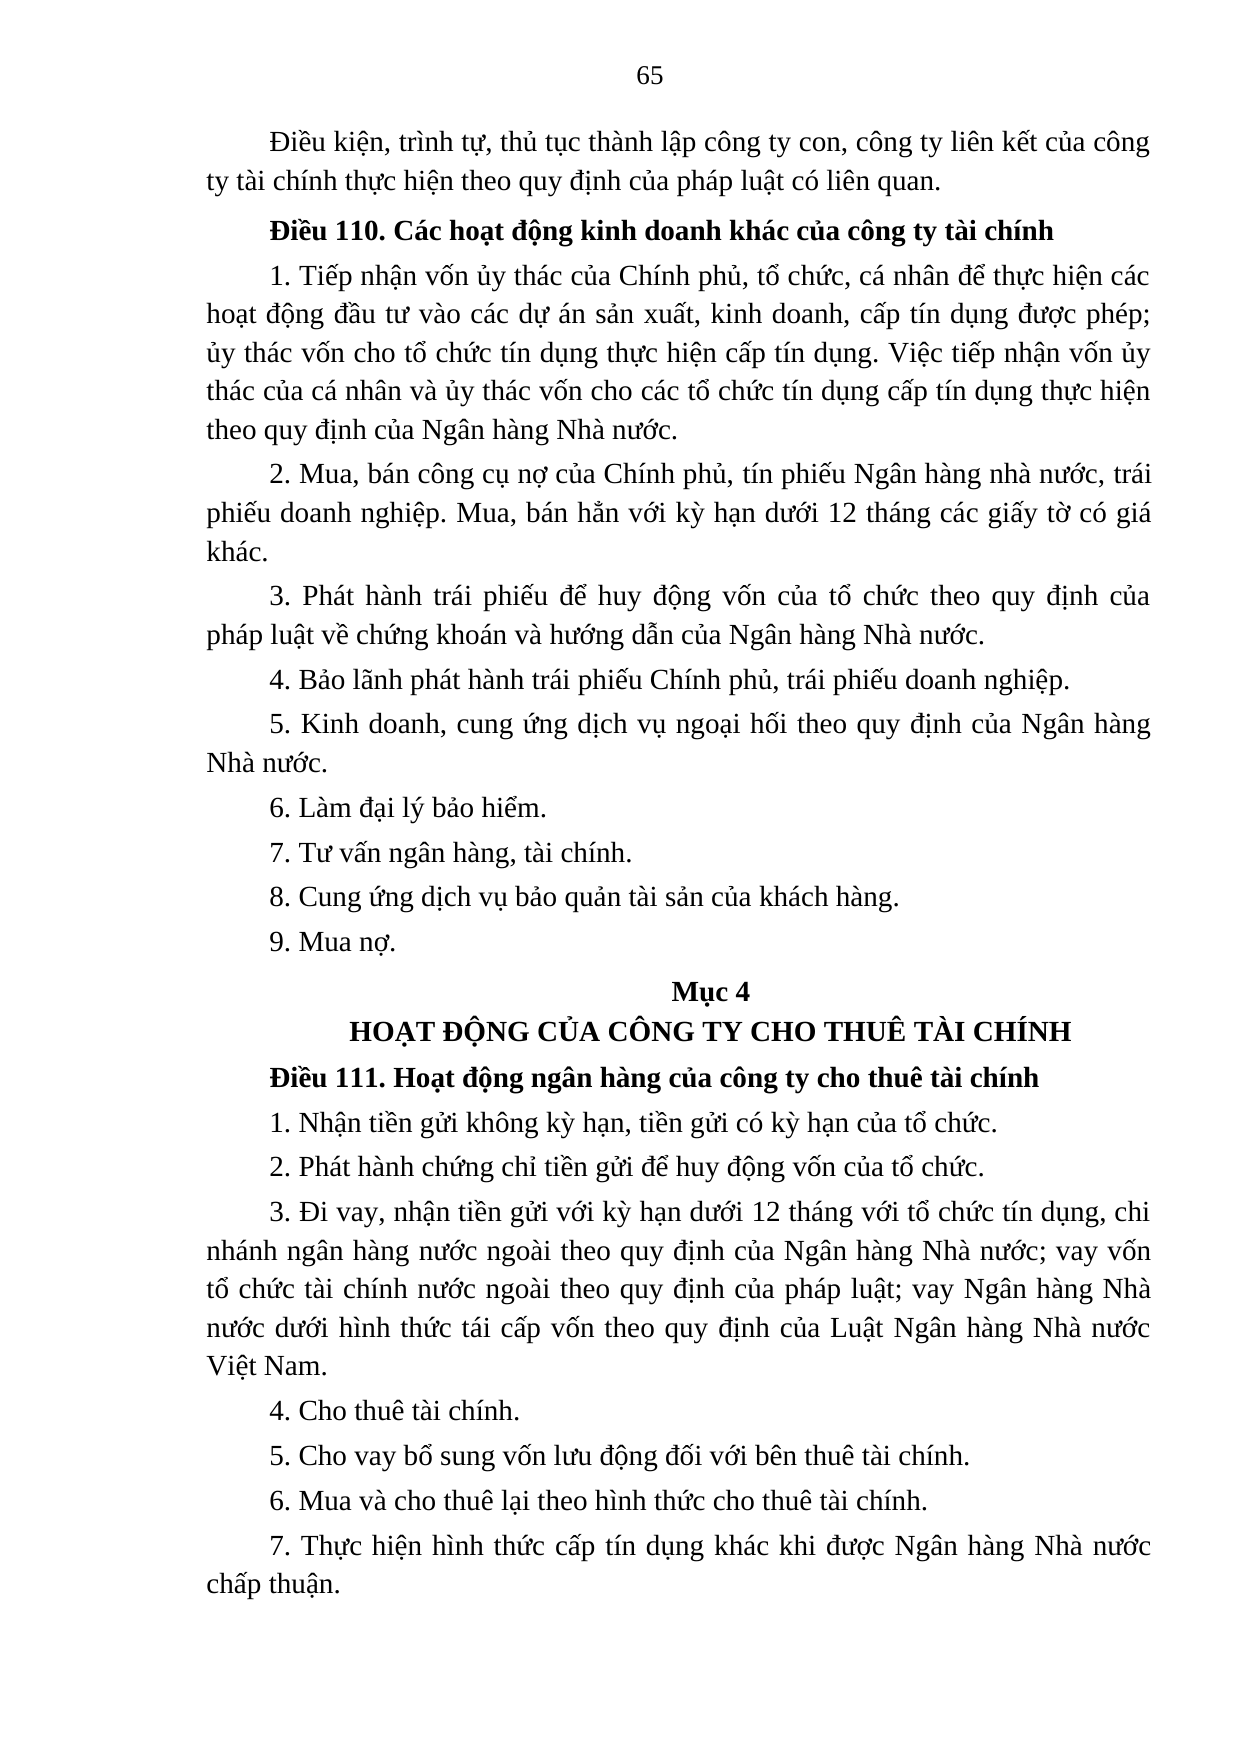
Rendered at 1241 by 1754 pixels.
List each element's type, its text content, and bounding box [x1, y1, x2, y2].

table_cell Mục 4 HOẠT ĐỘNG CỦA CÔNG TY CHO THUÊ TÀI CHÍNH [195, 968, 1163, 1054]
table_cell Điều 110. Các hoạt động kinh doanh khác của công ty tài chính 1. Tiếp nhận vốn ủy thác của Chính phủ, tổ chức, cá nhân để thực hiện các hoạt động đầu tư vào các dự án sản xuất, kinh doanh, cấp tín dụng được phép; ủy thác vốn cho tổ chức tín dụng thực hiện cấp tín dụng. Việc tiếp nhận vốn ủy thác của cá nhân và ủy thác vốn cho các tổ chức tín dụng cấp tín dụng thực hiện theo quy định của Ngân hàng Nhà nước. 2. Mua, bán công cụ nợ của Chính phủ, tín phiếu Ngân hàng nhà nước, trái phiếu doanh nghiệp. Mua, bán hẳn với kỳ hạn dưới 12 tháng các giấy tờ có giá khác. 3. Phát hành trái phiếu để huy động vốn của tổ chức theo quy định của pháp luật về chứng khoán và hướng dẫn của Ngân hàng Nhà nước. 4. Bảo lãnh phát hành trái phiếu Chính phủ, trái phiếu doanh nghiệp. 5. Kinh doanh, cung ứng dịch vụ ngoại hối theo quy định của Ngân hàng Nhà nước. 6. Làm đại lý bảo hiểm. 7. Tư vấn ngân hàng, tài chính. 8. Cung ứng dịch vụ bảo quản tài sản của khách hàng. 9. Mua nợ. [195, 207, 1163, 968]
table_cell Điều 111. Hoạt động ngân hàng của công ty cho thuê tài chính 1. Nhận tiền gửi không kỳ hạn, tiền gửi có kỳ hạn của tổ chức. 2. Phát hành chứng chỉ tiền gửi để huy động vốn của tổ chức. 3. Đi vay, nhận tiền gửi với kỳ hạn dưới 12 tháng với tổ chức tín dụng, chi nhánh ngân hàng nước ngoài theo quy định của Ngân hàng Nhà nước; vay vốn tổ chức tài chính nước ngoài theo quy định của pháp luật; vay Ngân hàng Nhà nước dưới hình thức tái cấp vốn theo quy định của Luật Ngân hàng Nhà nước Việt Nam. 4. Cho thuê tài chính. 5. Cho vay bổ sung vốn lưu động đối với bên thuê tài chính. 6. Mua và cho thuê lại theo hình thức cho thuê tài chính. 7. Thực hiện hình thức cấp tín dụng khác khi được Ngân hàng Nhà nước chấp thuận. [195, 1054, 1163, 1610]
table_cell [195, 118, 1163, 207]
